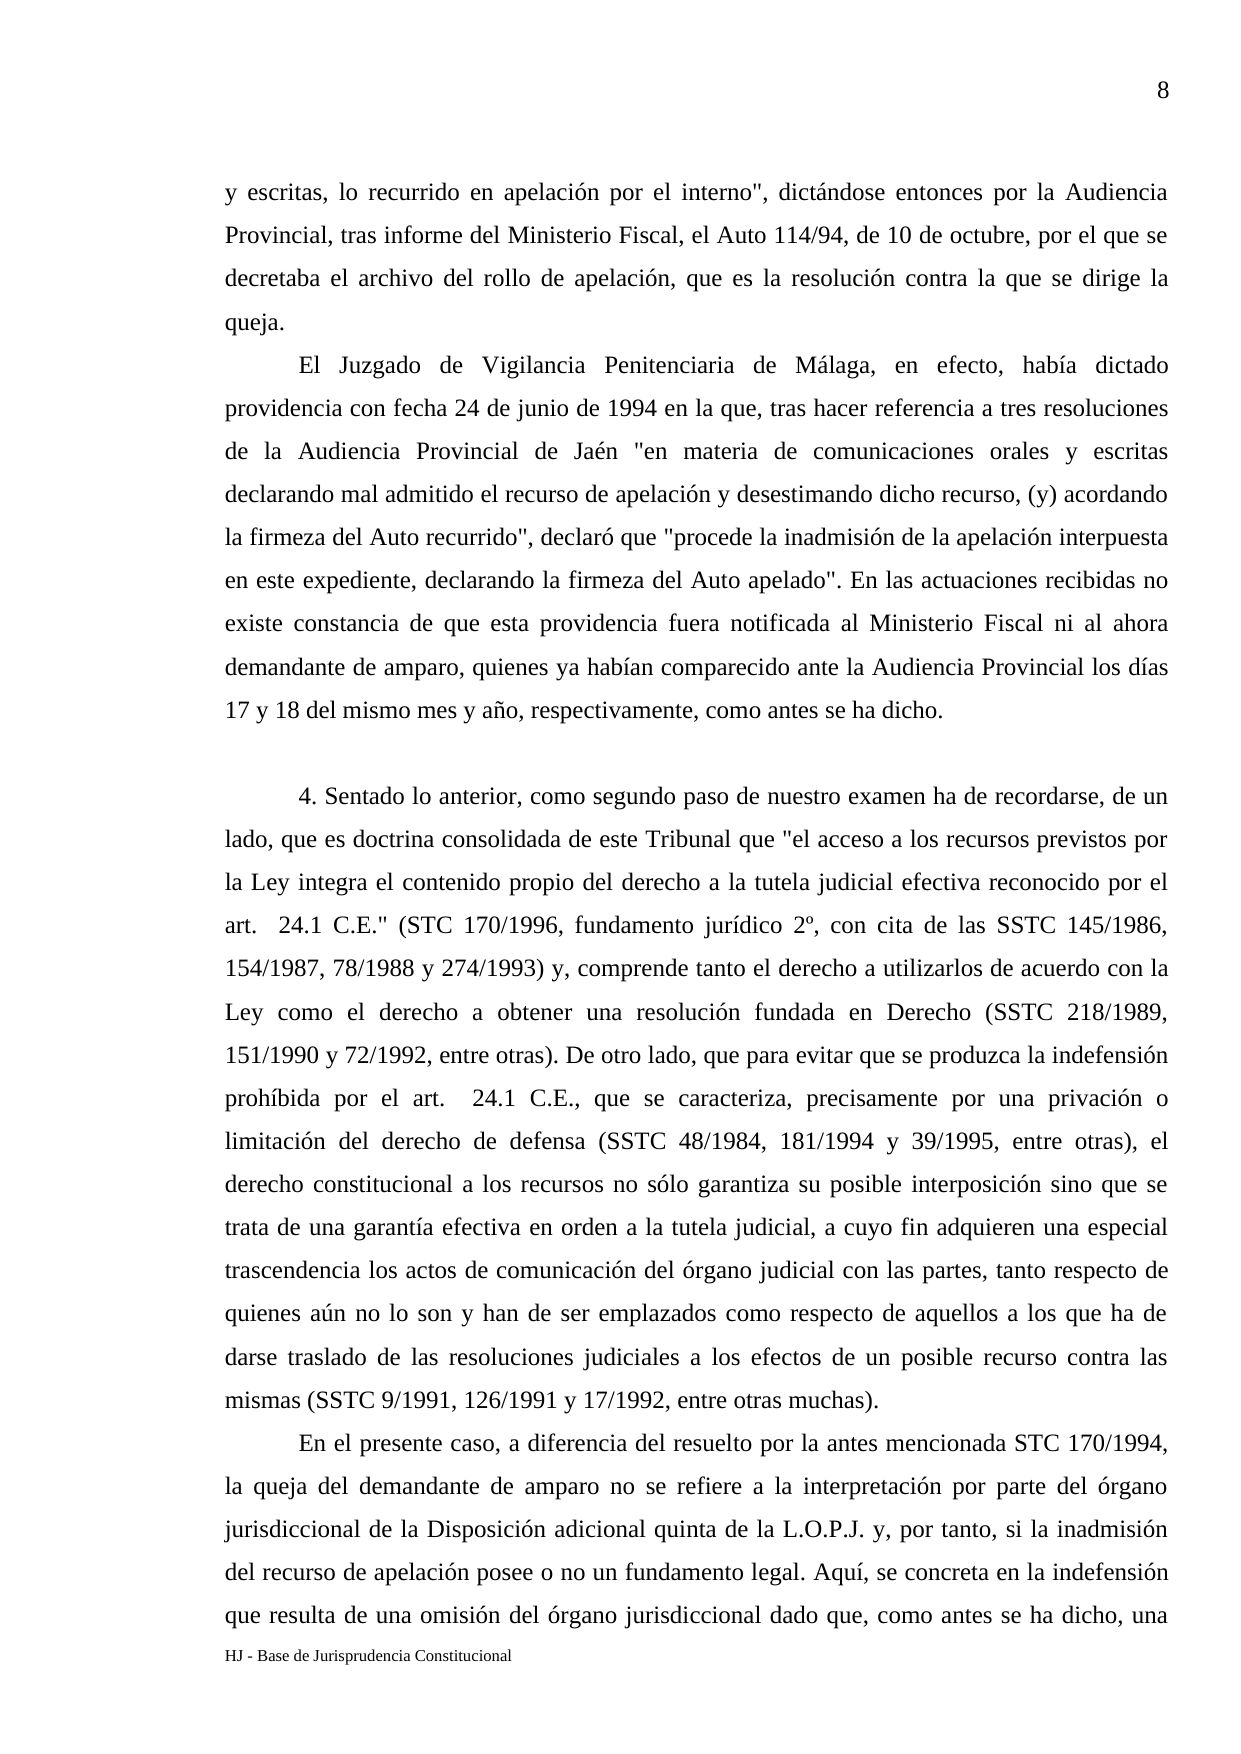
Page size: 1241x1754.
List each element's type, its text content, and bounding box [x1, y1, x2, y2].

text El Juzgado de Vigilancia Penitenciaria de Málaga, en efecto, había dictado providencia con fecha 24 de junio de 1994 en la que, tras hacer referencia a tres resoluciones de la Audiencia Provincial de Jaén "en materia de comunicaciones orales y escritas declarando mal admitido el recurso de apelación y desestimando dicho recurso, (y) acordando la firmeza del Auto recurrido", declaró que "procede la inadmisión de la apelación interpuesta en este expediente, declarando la firmeza del Auto apelado". En las actuaciones recibidas no existe constancia de que esta providencia fuera notificada al Ministerio Fiscal ni al ahora demandante de amparo, quienes ya habían comparecido ante la Audiencia Provincial los días 17 y 18 del mismo mes y año, respectivamente, como antes se ha dicho. [224, 350, 1169, 723]
text 4. Sentado lo anterior, como segundo paso de nuestro examen ha de recordarse, de un lado, que es doctrina consolidada de este Tribunal que "el acceso a los recursos previstos por la Ley integra el contenido propio del derecho a la tutela judicial efectiva reconocido por el art. 24.1 C.E." (STC 170/1996, fundamento jurídico 2º, con cita de las SSTC 145/1986, 154/1987, 78/1988 y 274/1993) y, comprende tanto el derecho a utilizarlos de acuerdo con la Ley como el derecho a obtener una resolución fundada en Derecho (SSTC 218/1989, 151/1990 y 72/1992, entre otras). De otro lado, que para evitar que se produzca la indefensión prohíbida por el art. 24.1 C.E., que se caracteriza, precisamente por una privación o limitación del derecho de defensa (SSTC 48/1984, 181/1994 y 39/1995, entre otras), el derecho constitucional a los recursos no sólo garantiza su posible interposición sino que se trata de una garantía efectiva en orden a la tutela judicial, a cuyo fin adquieren una especial trascendencia los actos de comunicación del órgano judicial con las partes, tanto respecto de quienes aún no lo son y han de ser emplazados como respecto de aquellos a los que ha de darse traslado de las resoluciones judiciales a los efectos de un posible recurso contra las mismas (SSTC 9/1991, 126/1991 y 17/1992, entre otras muchas). [224, 781, 1169, 1413]
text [224, 177, 1169, 335]
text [224, 1428, 1169, 1629]
